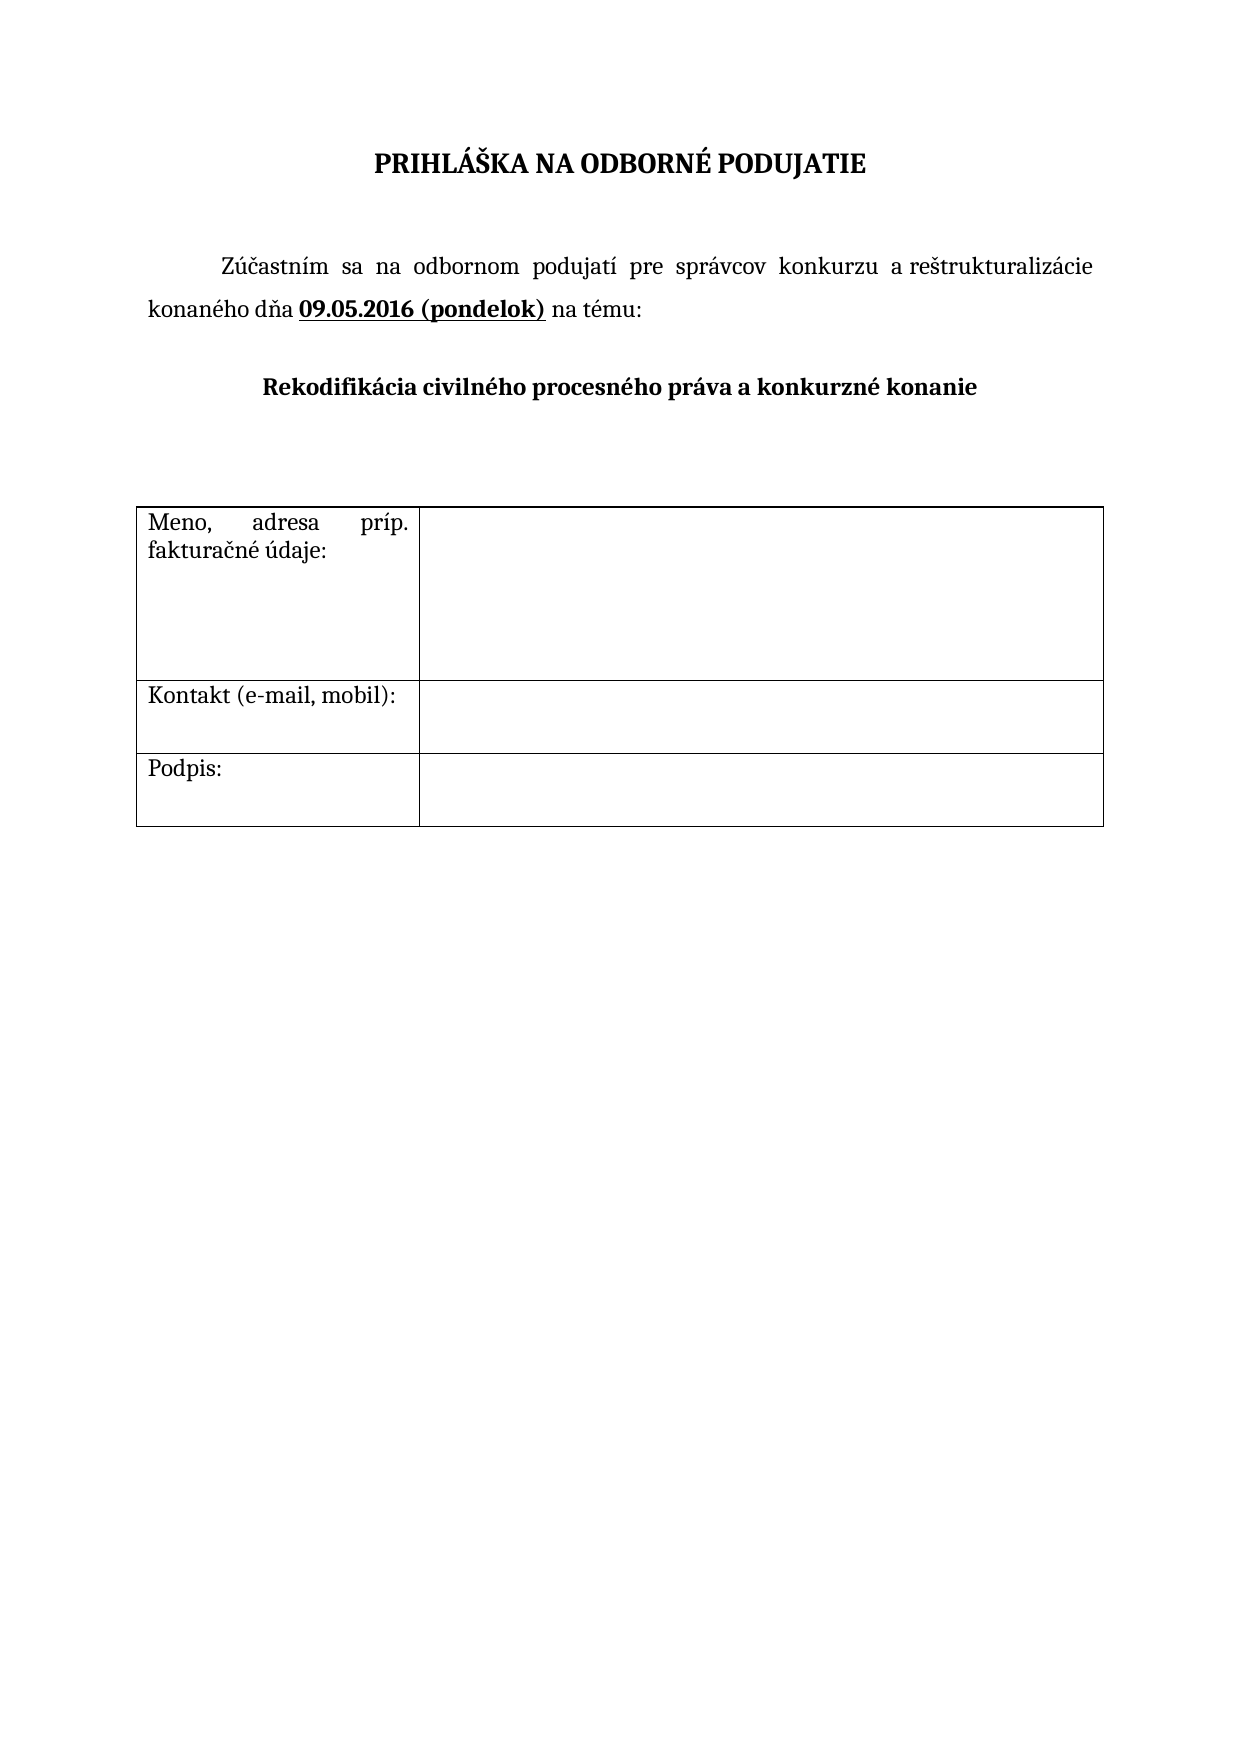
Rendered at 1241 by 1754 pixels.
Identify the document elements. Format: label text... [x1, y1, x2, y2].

text PRIHLÁŠKA NA ODBORNÉ PODUJATIE [148, 148, 1093, 181]
table_cell Kontakt (e-mail, mobil): [137, 681, 419, 753]
table_cell [420, 681, 1103, 753]
table_header Meno, adresa príp. fakturačné údaje: [137, 508, 419, 680]
table_cell [420, 754, 1103, 826]
text Zúčastním sa na odbornom podujatí pre správcov konkurzu a reštrukturalizácie konaného dňa 09.05.2016 (pondelok) na tému: [148, 252, 1093, 324]
table_header [420, 508, 1103, 680]
table_cell Podpis: [137, 754, 419, 826]
text Rekodifikácia civilného procesného práva a konkurzné konanie [148, 373, 1093, 402]
